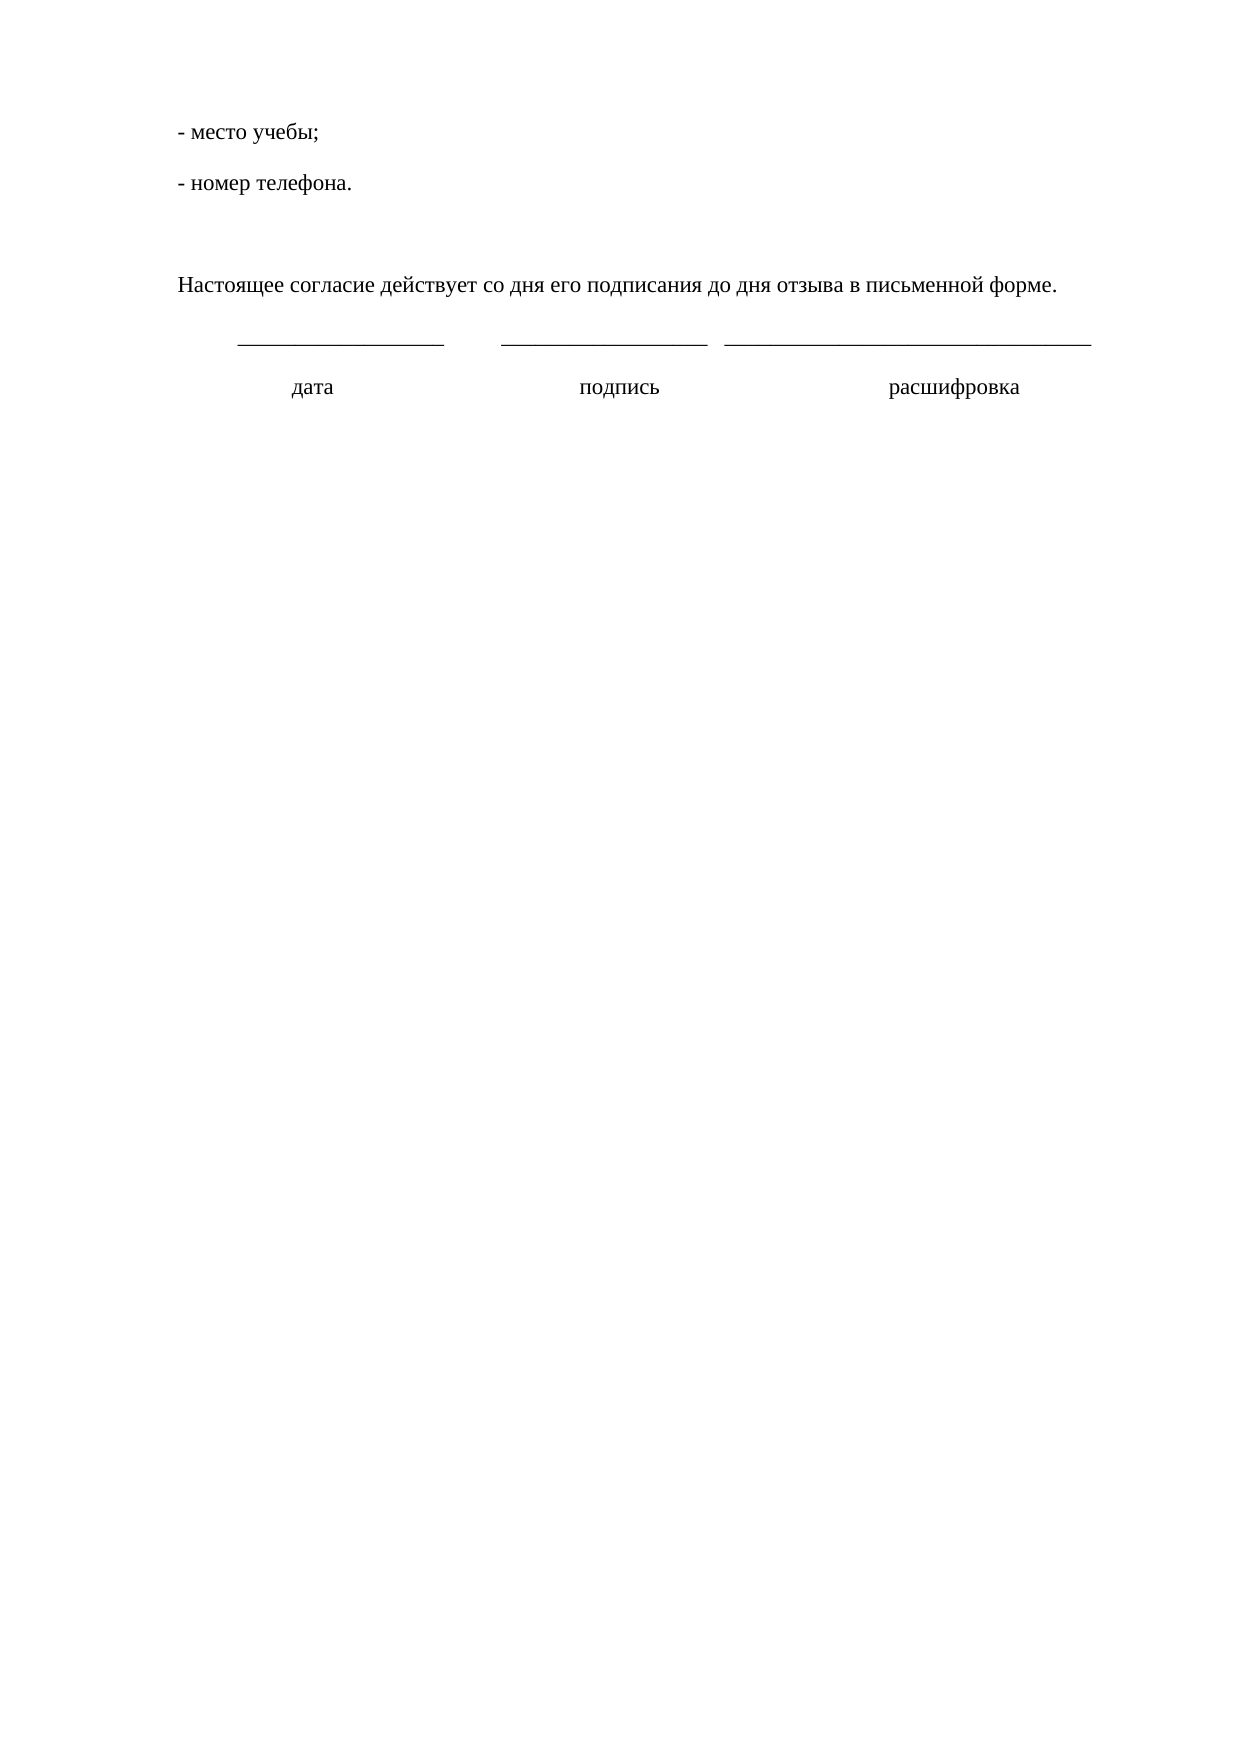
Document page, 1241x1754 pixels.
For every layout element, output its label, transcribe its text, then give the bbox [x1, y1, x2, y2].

text дата подпись расшифровка [177, 373, 1152, 400]
text Настоящее согласие действует со дня его подписания до дня отзыва в письменной форме. [177, 271, 1152, 298]
text - номер телефона. [177, 169, 1152, 196]
text - место учебы; [177, 118, 1152, 144]
text __________________ __________________ ________________________________ [177, 322, 1152, 349]
